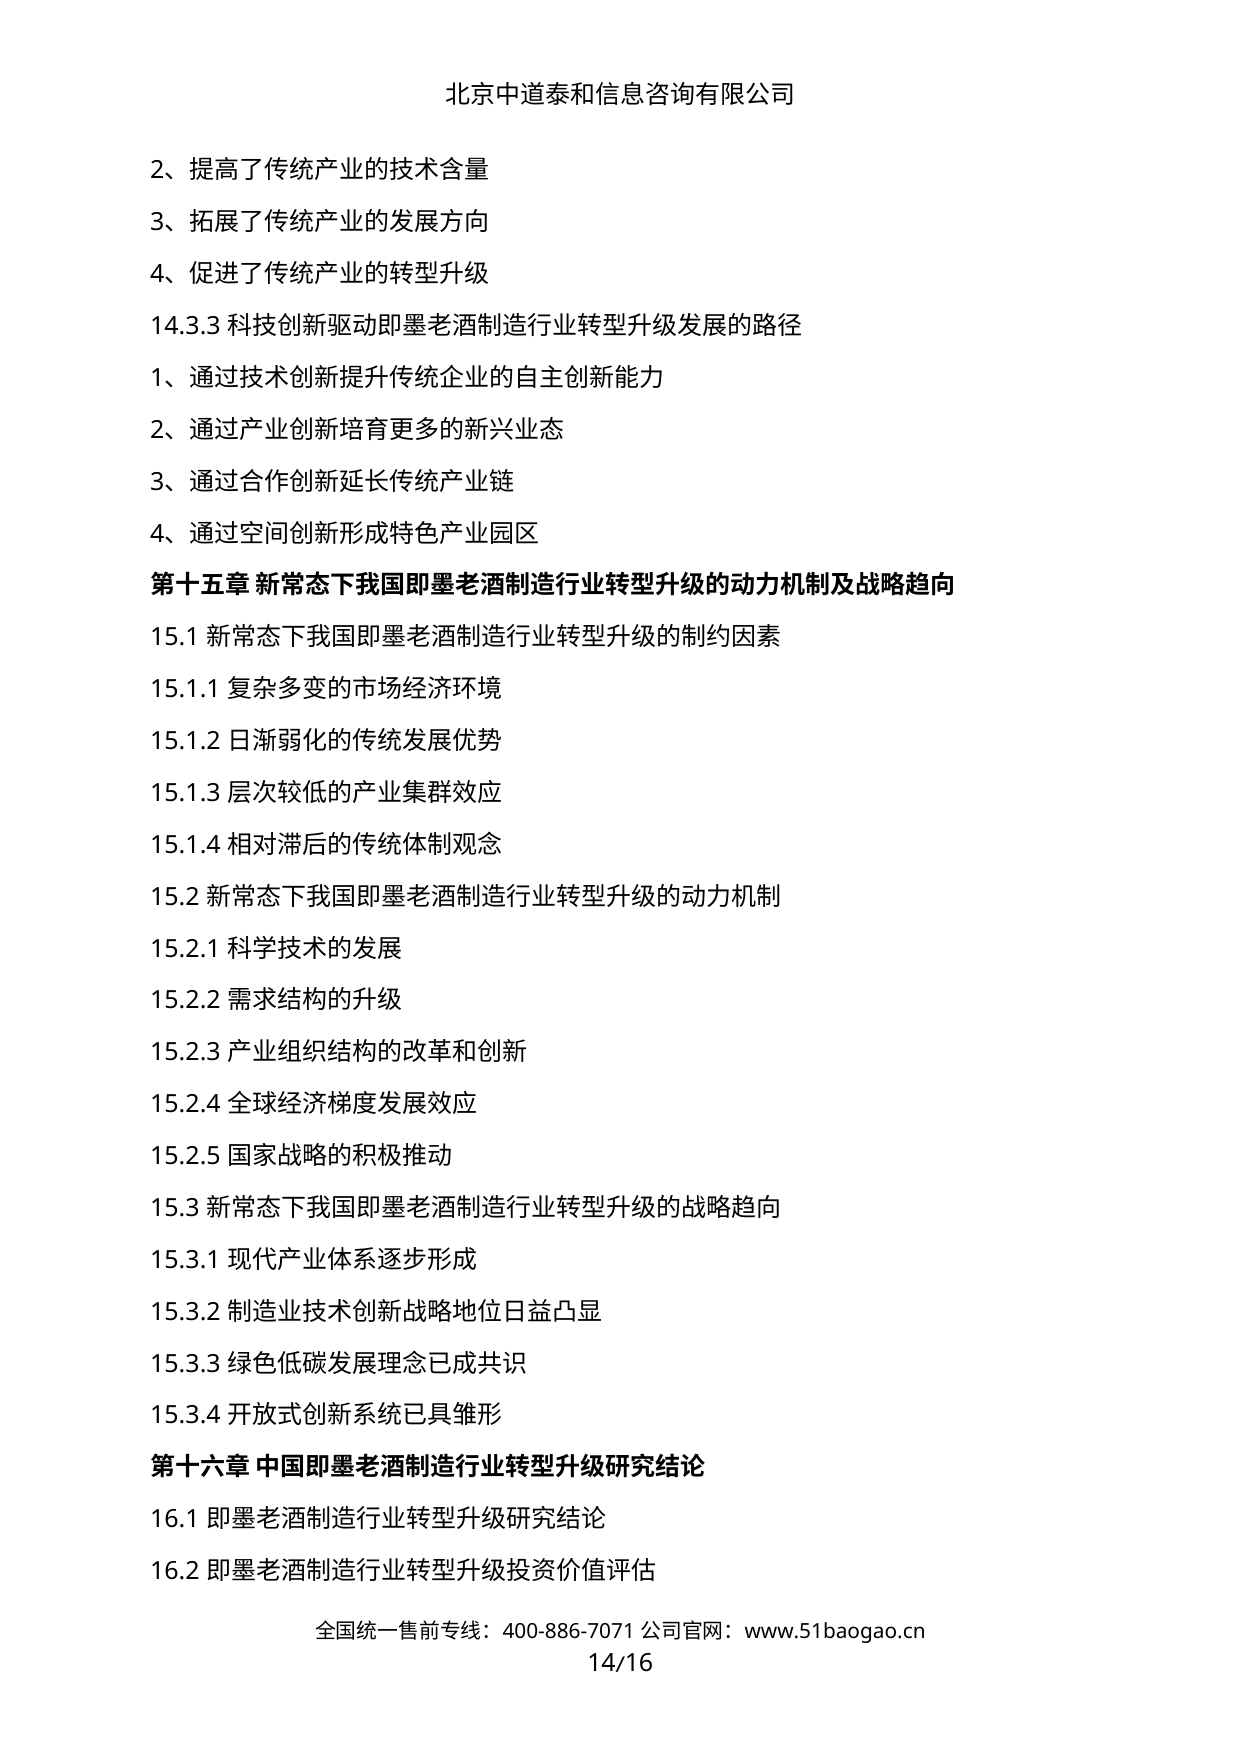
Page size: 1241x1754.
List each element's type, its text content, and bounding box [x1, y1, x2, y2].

text 15.2.3 产业组织结构的改革和创新 [150, 1032, 1090, 1068]
text 15.1 新常态下我国即墨老酒制造行业转型升级的制约因素 [150, 617, 1090, 653]
text 16.1 即墨老酒制造行业转型升级研究结论 [150, 1499, 1090, 1535]
text 15.3.3 绿色低碳发展理念已成共识 [150, 1343, 1090, 1379]
text 15.1.4 相对滞后的传统体制观念 [150, 824, 1090, 861]
text 15.3.1 现代产业体系逐步形成 [150, 1239, 1090, 1276]
text 3、拓展了传统产业的发展方向 [150, 202, 1090, 238]
text 16.2 即墨老酒制造行业转型升级投资价值评估 [150, 1551, 1090, 1587]
text 15.1.2 日渐弱化的传统发展优势 [150, 721, 1090, 757]
text 2、提高了传统产业的技术含量 [150, 150, 1090, 186]
text 第十六章 中国即墨老酒制造行业转型升级研究结论 [150, 1447, 1090, 1483]
text 15.3.2 制造业技术创新战略地位日益凸显 [150, 1291, 1090, 1327]
text 15.2 新常态下我国即墨老酒制造行业转型升级的动力机制 [150, 876, 1090, 912]
text 15.1.3 层次较低的产业集群效应 [150, 772, 1090, 809]
text 4、促进了传统产业的转型升级 [150, 254, 1090, 290]
text 2、通过产业创新培育更多的新兴业态 [150, 409, 1090, 446]
text 15.2.4 全球经济梯度发展效应 [150, 1084, 1090, 1120]
text 1、通过技术创新提升传统企业的自主创新能力 [150, 357, 1090, 394]
text 15.2.1 科学技术的发展 [150, 928, 1090, 964]
text 3、通过合作创新延长传统产业链 [150, 461, 1090, 497]
text 15.1.1 复杂多变的市场经济环境 [150, 669, 1090, 705]
text 15.3 新常态下我国即墨老酒制造行业转型升级的战略趋向 [150, 1187, 1090, 1224]
text 15.3.4 开放式创新系统已具雏形 [150, 1395, 1090, 1431]
text 15.2.2 需求结构的升级 [150, 980, 1090, 1016]
text 第十五章 新常态下我国即墨老酒制造行业转型升级的动力机制及战略趋向 [150, 565, 1090, 601]
text 14.3.3 科技创新驱动即墨老酒制造行业转型升级发展的路径 [150, 306, 1090, 342]
text 4、通过空间创新形成特色产业园区 [150, 513, 1090, 549]
text 15.2.5 国家战略的积极推动 [150, 1136, 1090, 1172]
